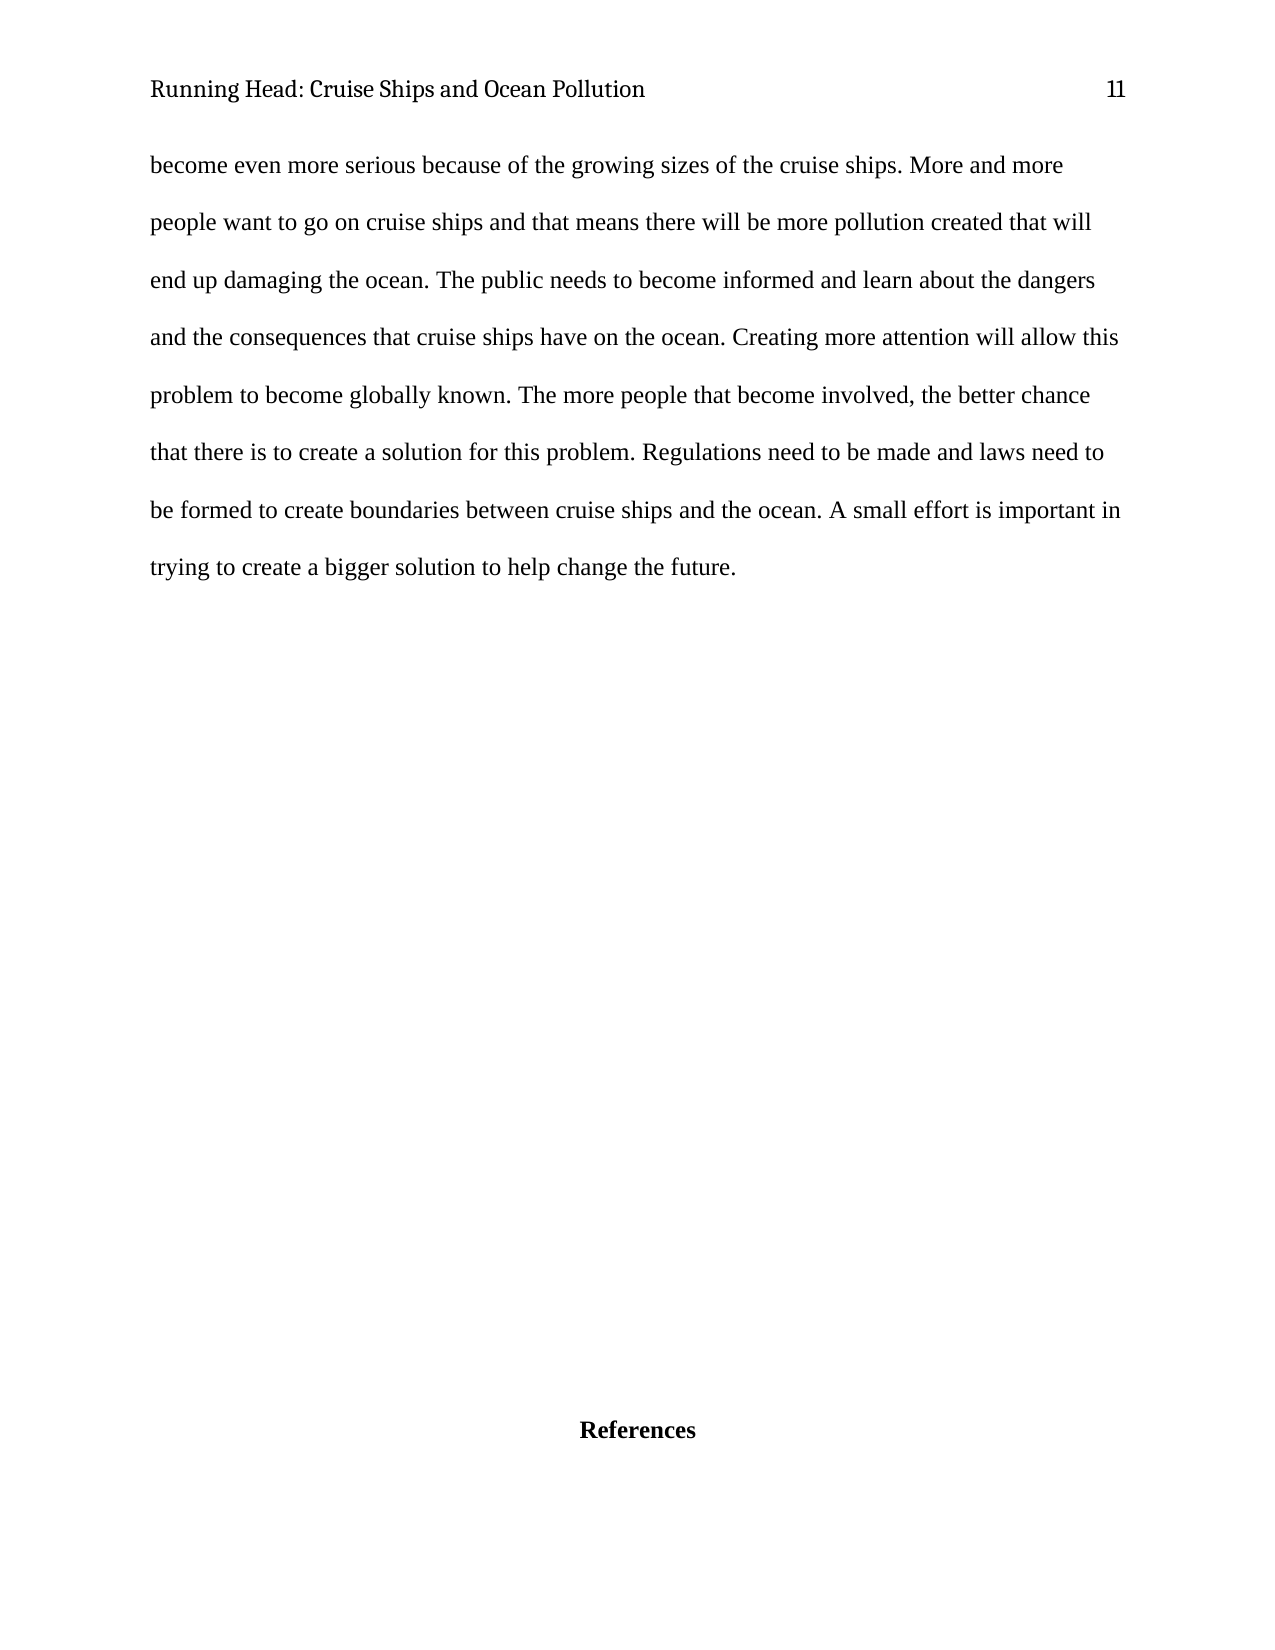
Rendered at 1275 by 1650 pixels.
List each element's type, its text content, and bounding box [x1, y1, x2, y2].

text References [150, 1415, 1125, 1444]
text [150, 150, 1125, 581]
